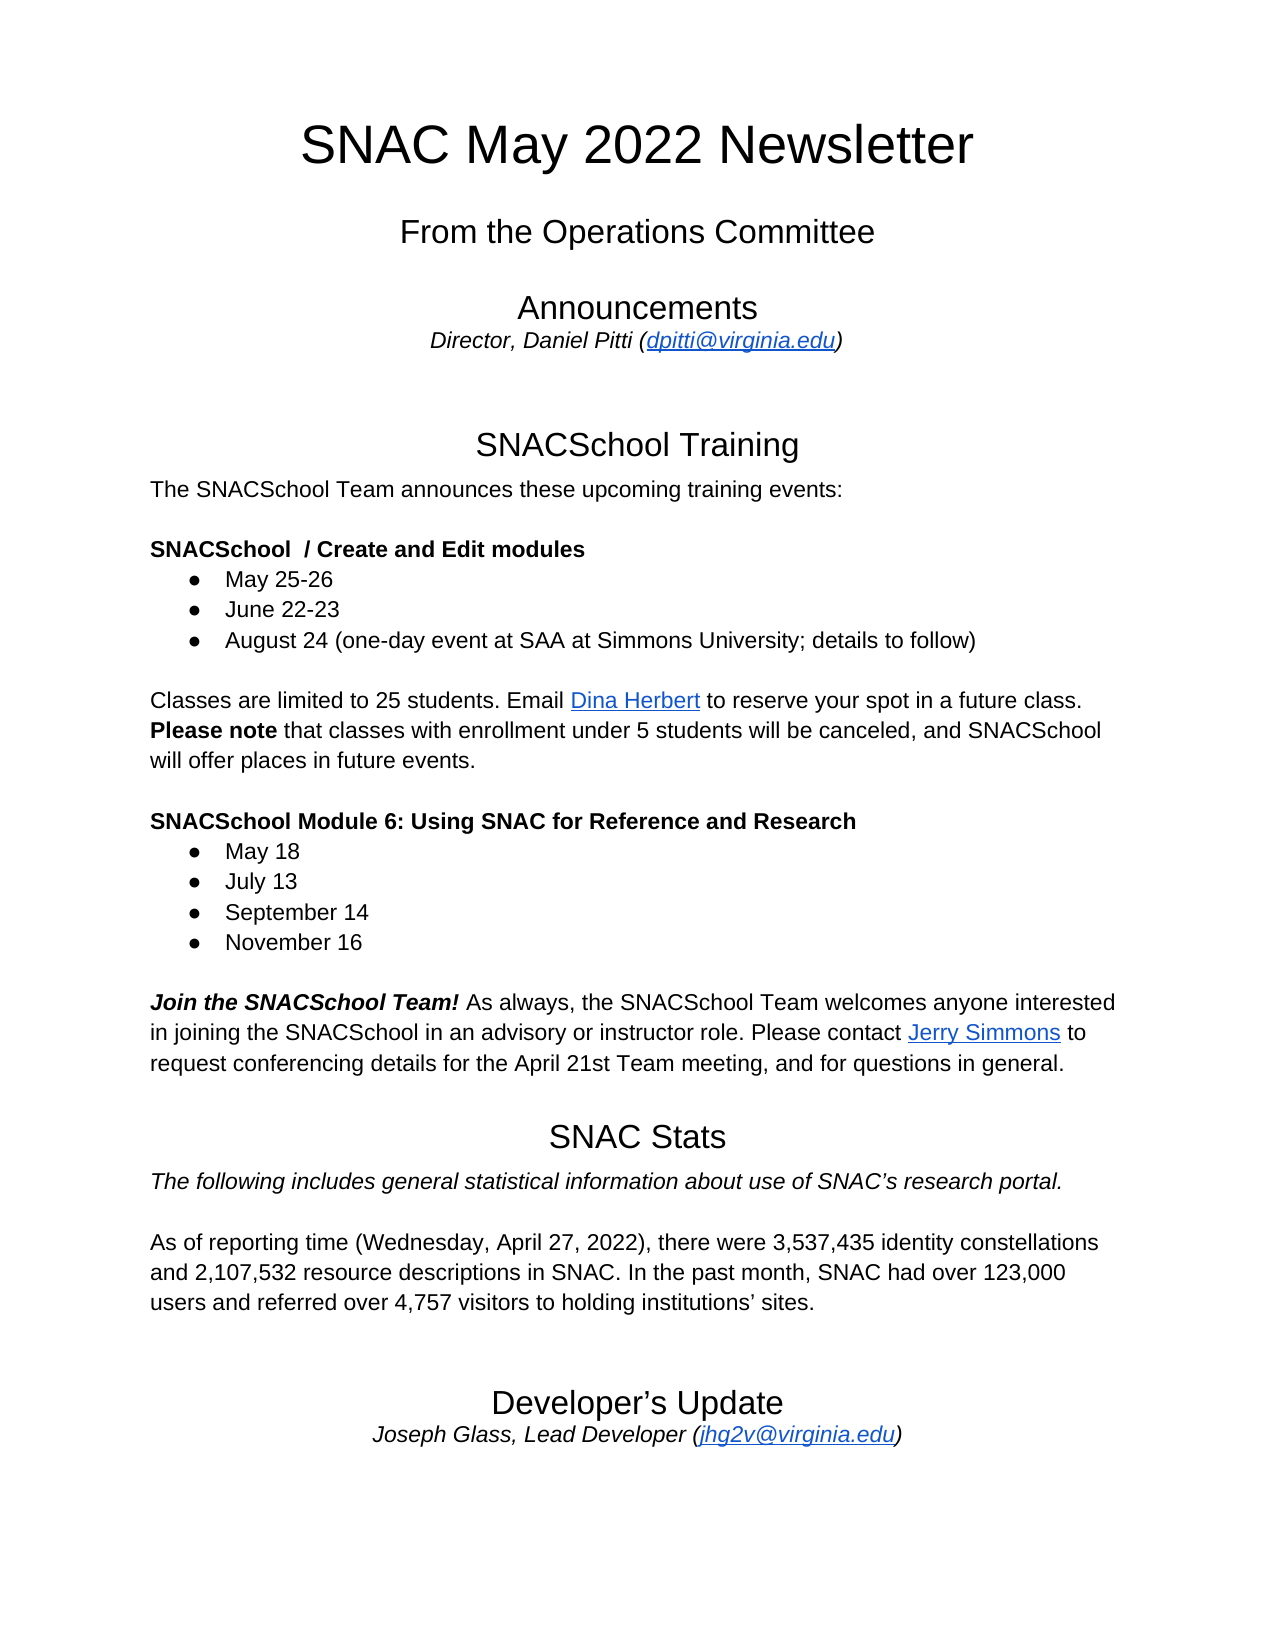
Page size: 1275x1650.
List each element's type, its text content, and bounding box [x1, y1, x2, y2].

text Join the SNACSchool Team! As always, the SNACSchool Team welcomes anyone interested in joining the SNACSchool in an advisory or instructor role. Please contact Jerry Simmons to request conferencing details for the April 21st Team meeting, and for questions in general. [150, 989, 1125, 1076]
list May 18 [187, 838, 1125, 864]
list May 25-26 [187, 566, 1125, 592]
text The SNACSchool Team announces these upcoming training events: [150, 476, 1125, 502]
list August 24 (one-day event at SAA at Simmons University; details to follow) [187, 627, 1125, 653]
text The following includes general statistical information about use of SNAC’s research portal. [150, 1168, 1125, 1194]
list July 13 [187, 868, 1125, 894]
subtitle From the Operations Committee [150, 212, 1125, 251]
list November 16 [187, 929, 1125, 955]
text As of reporting time (Wednesday, April 27, 2022), there were 3,537,435 identity constellations and 2,107,532 resource descriptions in SNAC. In the past month, SNAC had over 123,000 users and referred over 4,757 visitors to holding institutions’ sites. [150, 1228, 1125, 1315]
subtitle Announcements [150, 288, 1125, 327]
text Classes are limited to 25 students. Email Dina Herbert to reserve your spot in a future class. Please note that classes with enrollment under 5 students will be canceled, and SNACSchool will offer places in future events. [150, 687, 1125, 774]
list September 14 [187, 898, 1125, 925]
text SNACSchool / Create and Edit modules [150, 536, 1125, 562]
text SNACSchool Module 6: Using SNAC for Reference and Research [150, 808, 1125, 834]
text Joseph Glass, Lead Developer (jhg2v@virginia.edu) [150, 1421, 1125, 1447]
subtitle Developer’s Update [150, 1383, 1125, 1421]
title SNAC May 2022 Newsletter [150, 112, 1125, 175]
text Director, Daniel Pitti (dpitti@virginia.edu) [150, 327, 1125, 353]
subtitle SNAC Stats [150, 1117, 1125, 1156]
subtitle SNACSchool Training [150, 424, 1125, 463]
list June 22-23 [187, 596, 1125, 623]
